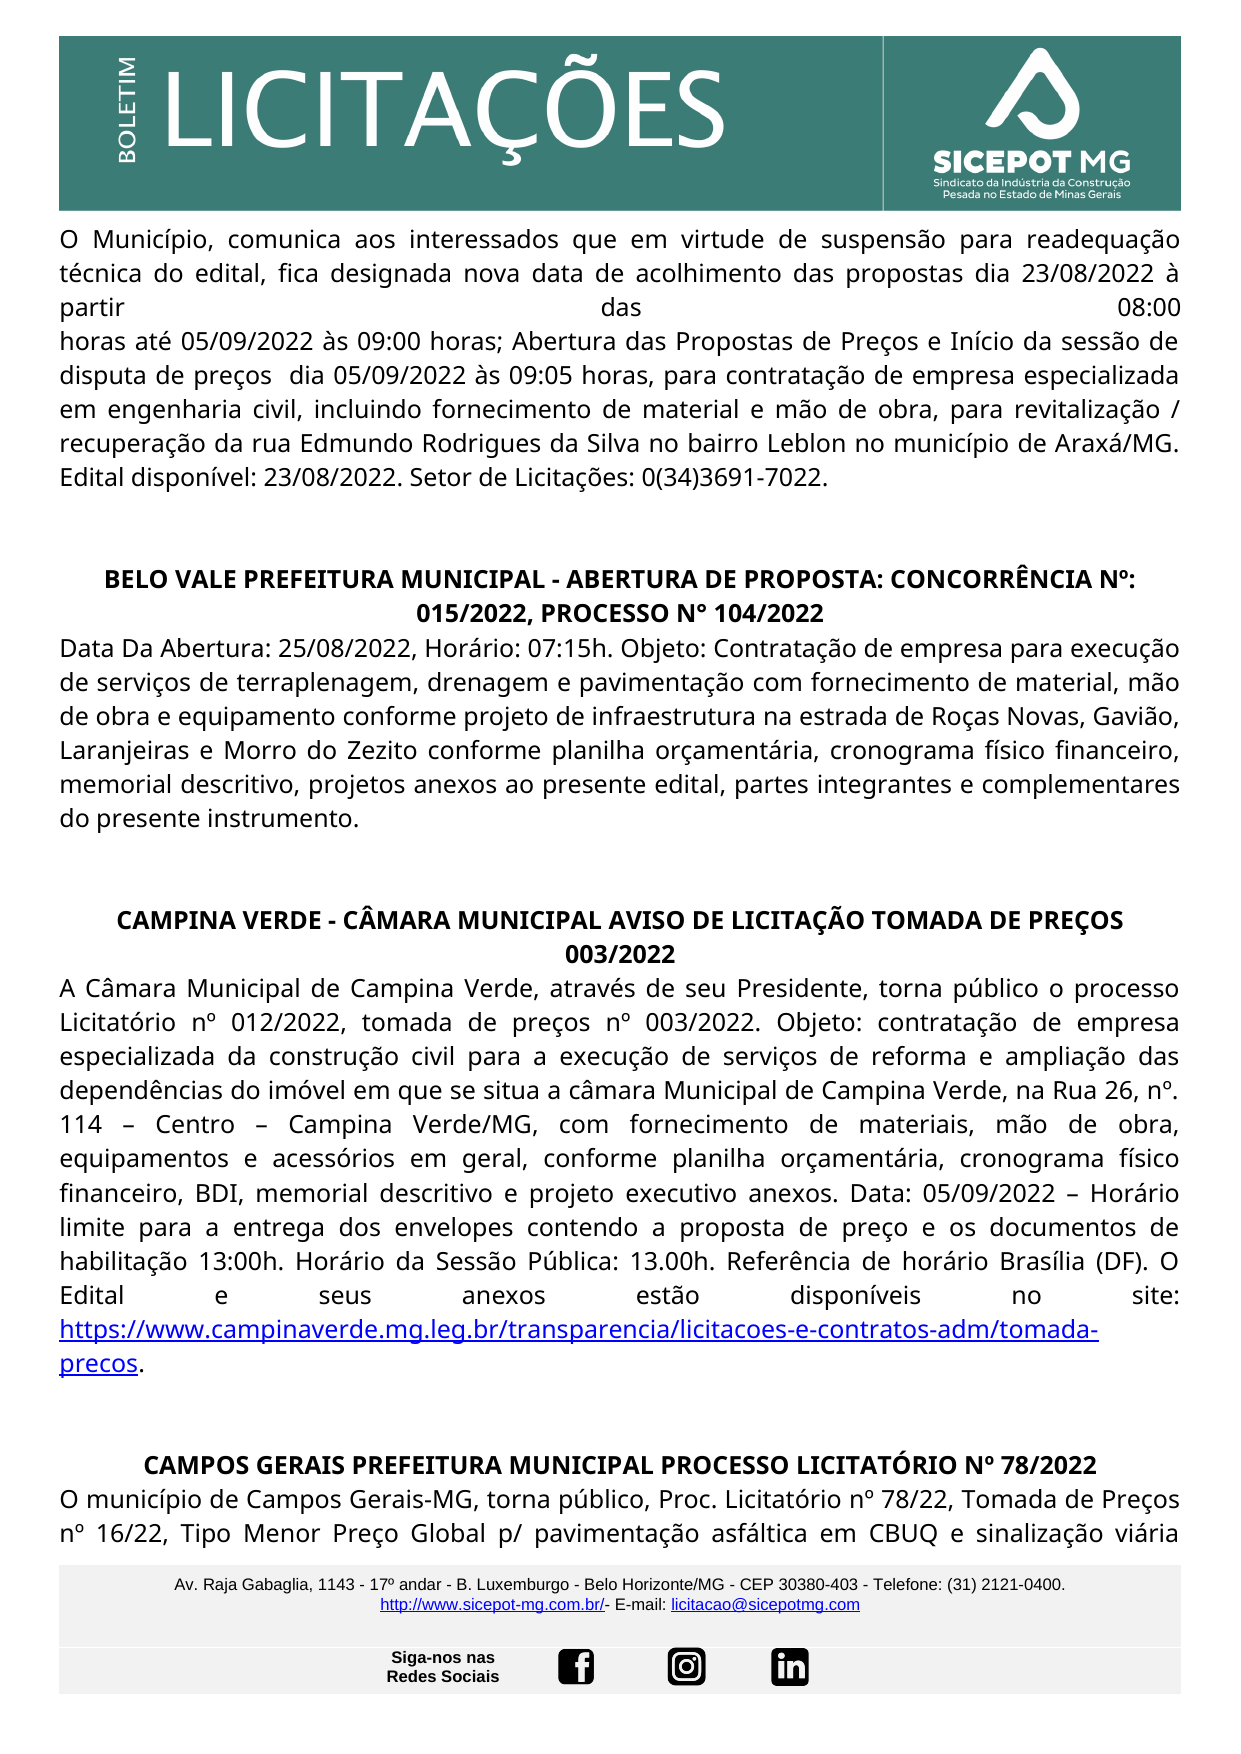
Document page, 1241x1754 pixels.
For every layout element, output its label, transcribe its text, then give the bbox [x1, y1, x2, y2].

text O Município, comunica aos interessados que em virtude de suspensão para readequação técnica do edital, fica designada nova data de acolhimento das propostas dia 23/08/2022 à partir das 08:00 horas até 05/09/2022 às 09:00 horas; Abertura das Propostas de Preços e Início da sessão de disputa de preços dia 05/09/2022 às 09:05 horas, para contratação de empresa especializada em engenharia civil, incluindo fornecimento de material e mão de obra, para revitalização / recuperação da rua Edmundo Rodrigues da Silva no bairro Leblon no município de Araxá/MG. Edital disponível: 23/08/2022. Setor de Licitações: 0(34)3691-7022. [59, 221, 1181, 494]
text Data Da Abertura: 25/08/2022, Horário: 07:15h. Objeto: Contratação de empresa para execução de serviços de terraplenagem, drenagem e pavimentação com fornecimento de material, mão de obra e equipamento conforme projeto de infraestrutura na estrada de Roças Novas, Gavião, Laranjeiras e Morro do Zezito conforme planilha orçamentária, cronograma físico financeiro, memorial descritivo, projetos anexos ao presente edital, partes integrantes e complementares do presente instrumento. [59, 630, 1181, 834]
text BELO VALE PREFEITURA MUNICIPAL - ABERTURA DE PROPOSTA: CONCORRÊNCIA Nº: 015/2022, PROCESSO N° 104/2022 [59, 562, 1181, 630]
picture [59, 36, 1181, 211]
text CAMPOS GERAIS PREFEITURA MUNICIPAL PROCESSO LICITATÓRIO Nº 78/2022 [59, 1448, 1181, 1482]
picture [667, 1647, 706, 1686]
picture [771, 1648, 809, 1686]
text CAMPINA VERDE - CÂMARA MUNICIPAL AVISO DE LICITAÇÃO TOMADA DE PREÇOS 003/2022 [59, 903, 1181, 971]
text A Câmara Municipal de Campina Verde, através de seu Presidente, torna público o processo Licitatório nº 012/2022, tomada de preços nº 003/2022. Objeto: contratação de empresa especializada da construção civil para a execução de serviços de reforma e ampliação das dependências do imóvel em que se situa a câmara Municipal de Campina Verde, na Rua 26, nº. 114 – Centro – Campina Verde/MG, com fornecimento de materiais, mão de obra, equipamentos e acessórios em geral, conforme planilha orçamentária, cronograma físico financeiro, BDI, memorial descritivo e projeto executivo anexos. Data: 05/09/2022 – Horário limite para a entrega dos envelopes contendo a proposta de preço e os documentos de habilitação 13:00h. Horário da Sessão Pública: 13.00h. Referência de horário Brasília (DF). O Edital e seus anexos estão disponíveis no site: https://www.campinaverde.mg.leg.br/transparencia/licitacoes-e-contratos-adm/tomada-precos. [59, 971, 1181, 1379]
picture [557, 1648, 594, 1685]
